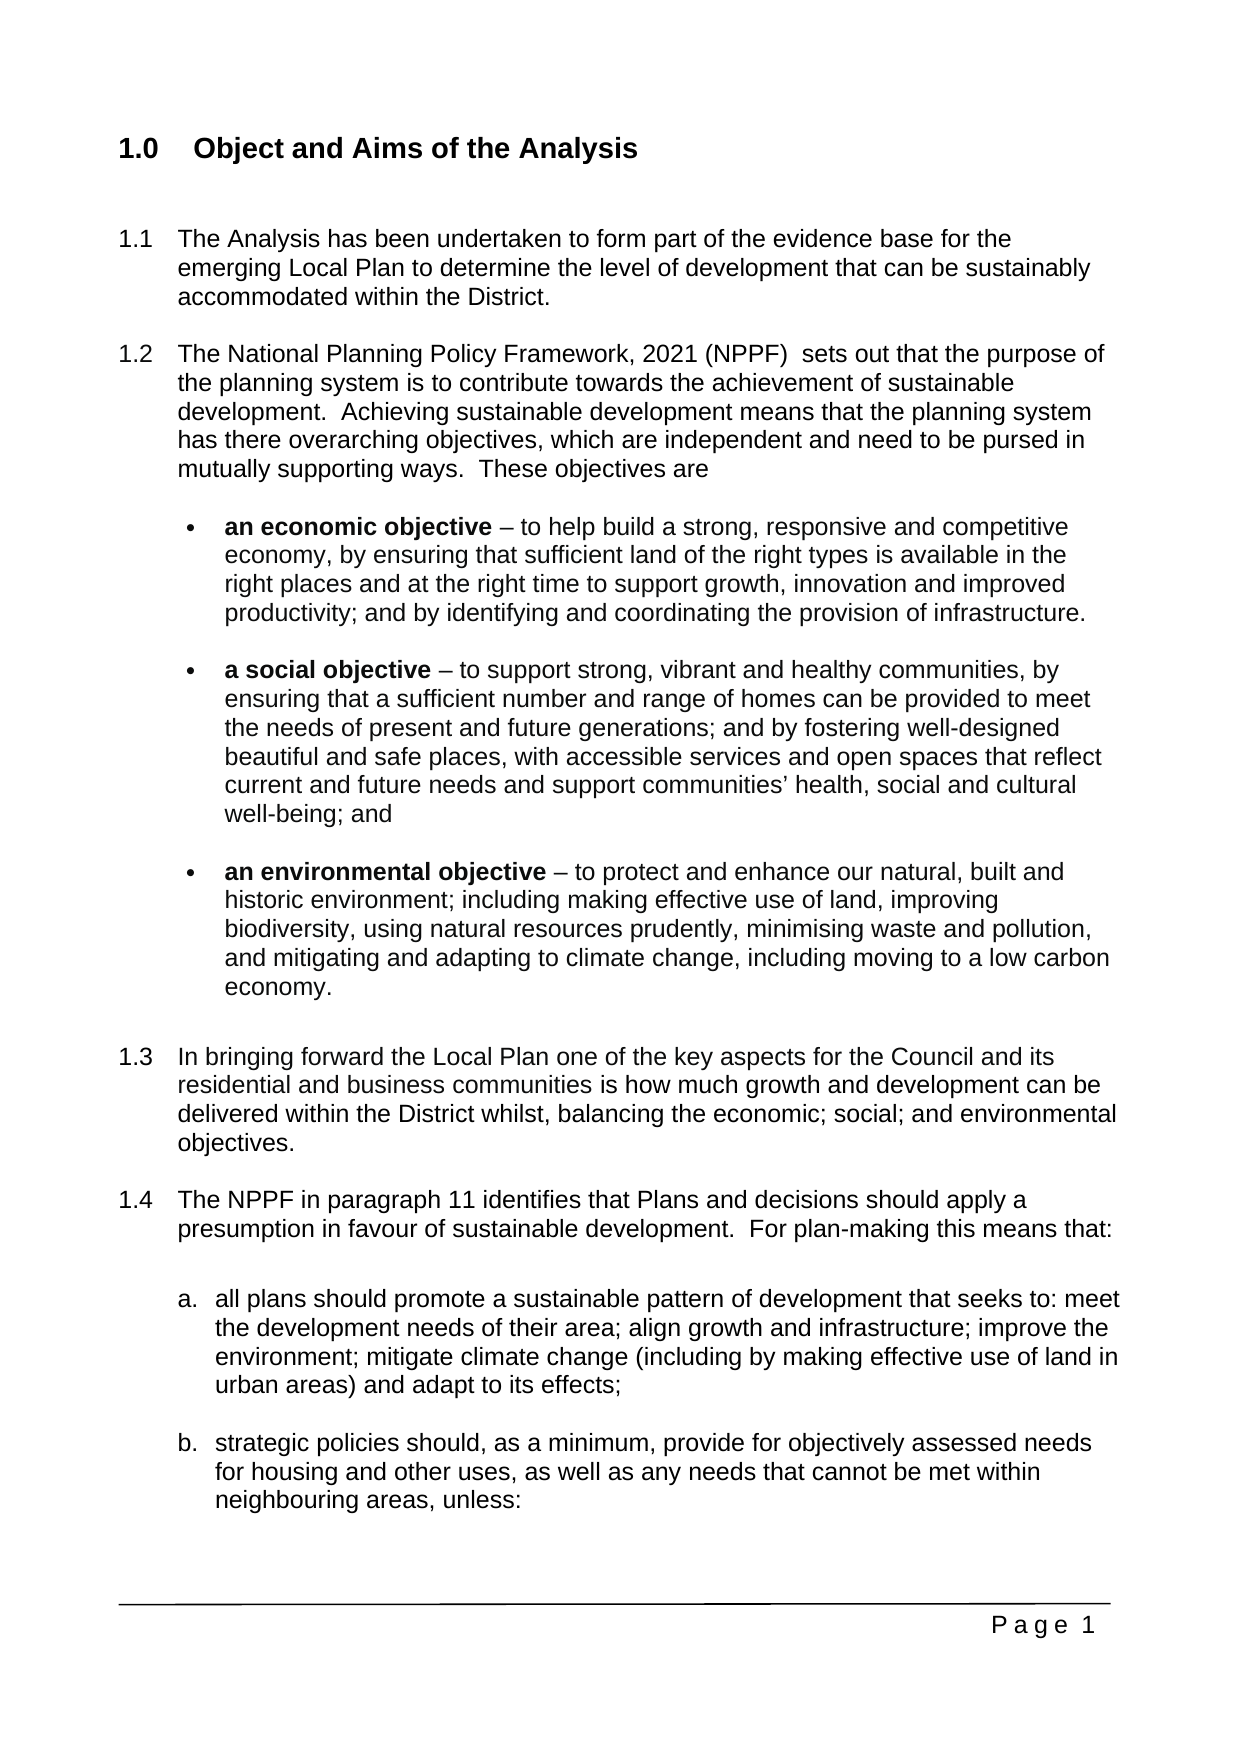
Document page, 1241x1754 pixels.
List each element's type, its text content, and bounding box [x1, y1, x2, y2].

list an environmental objective – to protect and enhance our natural, built and historic environment; including making effective use of land, improving biodiversity, using natural resources prudently, minimising waste and pollution, and mitigating and adapting to climate change, including moving to a low carbon economy. [187, 856, 1122, 1000]
list an economic objective – to help build a strong, responsive and competitive economy, by ensuring that sufficient land of the right types is available in the right places and at the right time to support growth, innovation and improved productivity; and by identifying and coordinating the provision of infrastructure. [187, 511, 1122, 626]
list strategic policies should, as a minimum, provide for objectively assessed needs for housing and other uses, as well as any needs that cannot be met within neighbouring areas, unless: [177, 1428, 1122, 1514]
list a social objective – to support strong, vibrant and healthy communities, by ensuring that a sufficient number and range of homes can be provided to meet the needs of present and future generations; and by fostering well-designed beautiful and safe places, with accessible services and open spaces that reflect current and future needs and support communities’ health, social and cultural well-being; and [187, 655, 1122, 828]
list all plans should promote a sustainable pattern of development that seeks to: meet the development needs of their area; align growth and infrastructure; improve the environment; mitigate climate change (including by making effective use of land in urban areas) and adapt to its effects; [177, 1284, 1122, 1399]
list Object and Aims of the Analysis [118, 131, 1122, 164]
list The National Planning Policy Framework, 2021 (NPPF) sets out that the purpose of the planning system is to contribute towards the achievement of sustainable development. Achieving sustainable development means that the planning system has there overarching objectives, which are independent and need to be pursed in mutually supporting ways. These objectives are [118, 339, 1122, 483]
list The Analysis has been undertaken to form part of the evidence base for the emerging Local Plan to determine the level of development that can be sustainably accommodated within the District. [118, 224, 1122, 310]
list The NPPF in paragraph 11 identifies that Plans and decisions should apply a presumption in favour of sustainable development. For plan-making this means that: [118, 1185, 1122, 1243]
list In bringing forward the Local Plan one of the key aspects for the Council and its residential and business communities is how much growth and development can be delivered within the District whilst, balancing the economic; social; and environmental objectives. [118, 1041, 1122, 1156]
